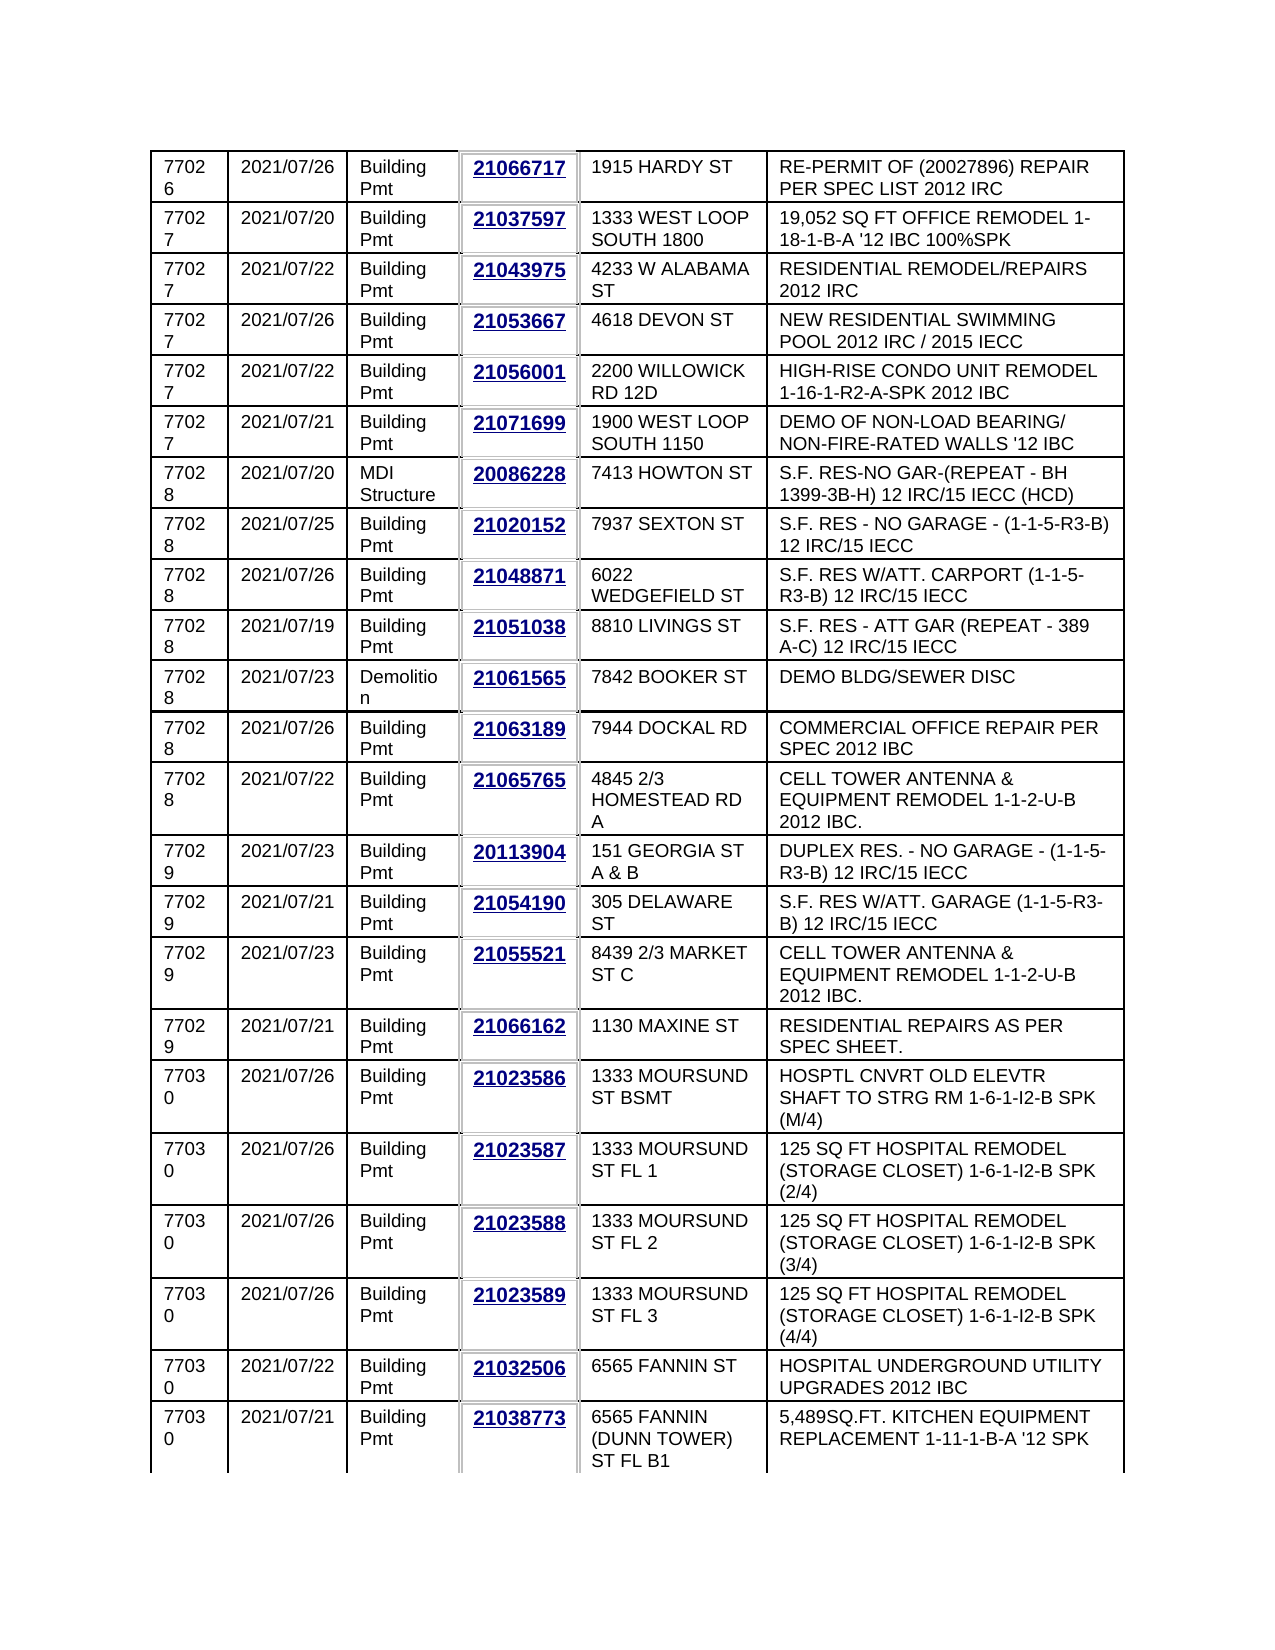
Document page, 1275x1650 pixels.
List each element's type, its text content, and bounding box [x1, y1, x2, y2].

table_cell 2021/07/23 [229, 661, 346, 710]
table_cell 2021/07/26 [229, 1134, 346, 1204]
table_cell 77028 [152, 458, 227, 507]
table_cell 77027 [152, 203, 227, 252]
table_cell 4233 W ALABAMA ST [581, 254, 766, 303]
table_cell 7842 BOOKER ST [581, 661, 766, 710]
table_cell 77029 [152, 887, 227, 936]
table_cell 77027 [152, 356, 227, 405]
table_cell 77027 [152, 305, 227, 354]
table_cell 21023589 [463, 1281, 576, 1349]
table_cell 2021/07/19 [229, 611, 346, 659]
table_cell DEMO OF NON-LOAD BEARING/ NON-FIRE-RATED WALLS '12 IBC [768, 407, 1123, 456]
table_cell 1333 MOURSUND ST FL 2 [581, 1206, 766, 1277]
table_cell 21043975 [463, 257, 576, 303]
table_cell S.F. RES W/ATT. CARPORT (1-1-5-R3-B) 12 IRC/15 IECC [768, 560, 1123, 608]
table_cell 1333 MOURSUND ST FL 3 [581, 1279, 766, 1349]
table_cell 77029 [152, 938, 227, 1008]
table_cell 6565 FANNIN ST [581, 1351, 766, 1400]
table_cell 21066162 [463, 1013, 576, 1059]
table_cell 1915 HARDY ST [581, 152, 766, 201]
table_cell 2021/07/22 [229, 254, 346, 303]
table_cell Building Pmt [348, 305, 458, 354]
table_cell 5,489SQ.FT. KITCHEN EQUIPMENT REPLACEMENT 1-11-1-B-A '12 SPK [768, 1402, 1123, 1472]
table_cell 21056001 [463, 358, 576, 405]
table_cell 2021/07/21 [229, 407, 346, 456]
table_cell 2021/07/22 [229, 1351, 346, 1400]
table_cell Building Pmt [348, 887, 458, 936]
table_cell Building Pmt [348, 152, 458, 201]
table_cell Building Pmt [348, 763, 458, 834]
table_cell 2021/07/21 [229, 1402, 346, 1472]
table_cell 21023586 [463, 1064, 576, 1132]
table_cell 77028 [152, 611, 227, 659]
table_cell 2021/07/20 [229, 458, 346, 507]
table_cell RESIDENTIAL REMODEL/REPAIRS 2012 IRC [768, 254, 1123, 303]
table_cell 2021/07/23 [229, 938, 346, 1008]
table_cell 77030 [152, 1061, 227, 1132]
table_cell 2021/07/22 [229, 356, 346, 405]
table_cell 77028 [152, 661, 227, 710]
table_cell 1333 MOURSUND ST FL 1 [581, 1134, 766, 1204]
table_cell 21037597 [463, 206, 576, 252]
table_cell 21055521 [463, 940, 576, 1008]
table_cell Building Pmt [348, 203, 458, 252]
table_cell 20086228 [463, 460, 576, 507]
table_cell Building Pmt [348, 356, 458, 405]
table_cell 4618 DEVON ST [581, 305, 766, 354]
table_cell 2021/07/26 [229, 152, 346, 201]
table_cell 21020152 [463, 511, 576, 557]
table_cell DEMO BLDG/SEWER DISC [768, 661, 1123, 710]
table_cell 21023588 [463, 1209, 576, 1277]
table_cell 21054190 [463, 890, 576, 936]
table_cell 1333 WEST LOOP SOUTH 1800 [581, 203, 766, 252]
table_cell 1130 MAXINE ST [581, 1010, 766, 1059]
table_cell CELL TOWER ANTENNA & EQUIPMENT REMODEL 1-1-2-U-B 2012 IBC. [768, 938, 1123, 1008]
table_cell 2021/07/26 [229, 1061, 346, 1132]
table_cell 21023587 [463, 1136, 576, 1204]
table_cell 77026 [152, 152, 227, 201]
table_cell Building Pmt [348, 1206, 458, 1277]
table_cell 2021/07/23 [229, 836, 346, 885]
table_cell 77030 [152, 1206, 227, 1277]
table_cell 1333 MOURSUND ST BSMT [581, 1061, 766, 1132]
table_cell Building Pmt [348, 1279, 458, 1349]
table_cell HOSPITAL UNDERGROUND UTILITY UPGRADES 2012 IBC [768, 1351, 1123, 1400]
table_cell 77029 [152, 836, 227, 885]
table_cell 21063189 [463, 715, 576, 761]
table_cell 77028 [152, 763, 227, 834]
table_cell HOSPTL CNVRT OLD ELEVTR SHAFT TO STRG RM 1-6-1-I2-B SPK (M/4) [768, 1061, 1123, 1132]
table_cell 6022 WEDGEFIELD ST [581, 560, 766, 608]
table_cell Demolition [348, 661, 458, 710]
table_cell Building Pmt [348, 938, 458, 1008]
table_cell 125 SQ FT HOSPITAL REMODEL (STORAGE CLOSET) 1-6-1-I2-B SPK (3/4) [768, 1206, 1123, 1277]
table_cell 21071699 [463, 410, 576, 456]
table_cell 2021/07/20 [229, 203, 346, 252]
table_cell Building Pmt [348, 1061, 458, 1132]
table_cell Building Pmt [348, 1351, 458, 1400]
table_cell 2021/07/22 [229, 763, 346, 834]
table_cell S.F. RES - ATT GAR (REPEAT - 389 A-C) 12 IRC/15 IECC [768, 611, 1123, 659]
table_cell 6565 FANNIN (DUNN TOWER) ST FL B1 [581, 1402, 766, 1472]
table_cell 77027 [152, 254, 227, 303]
table_cell Building Pmt [348, 611, 458, 659]
table_cell 7944 DOCKAL RD [581, 713, 766, 761]
table_cell Building Pmt [348, 560, 458, 608]
table_cell 21066717 [463, 155, 576, 201]
table_cell 77028 [152, 509, 227, 557]
table_cell 21065765 [463, 766, 576, 834]
table_cell 4845 2/3 HOMESTEAD RD A [581, 763, 766, 834]
table_cell Building Pmt [348, 1010, 458, 1059]
table_cell 77030 [152, 1279, 227, 1349]
table_cell Building Pmt [348, 1134, 458, 1204]
table_cell 7937 SEXTON ST [581, 509, 766, 557]
table_cell NEW RESIDENTIAL SWIMMING POOL 2012 IRC / 2015 IECC [768, 305, 1123, 354]
table_cell 77030 [152, 1351, 227, 1400]
table_cell 2200 WILLOWICK RD 12D [581, 356, 766, 405]
table_cell S.F. RES - NO GARAGE - (1-1-5-R3-B) 12 IRC/15 IECC [768, 509, 1123, 557]
table_cell 8439 2/3 MARKET ST C [581, 938, 766, 1008]
table_cell 21051038 [463, 613, 576, 659]
table_cell COMMERCIAL OFFICE REPAIR PER SPEC 2012 IBC [768, 713, 1123, 761]
table_cell Building Pmt [348, 254, 458, 303]
table_cell 7413 HOWTON ST [581, 458, 766, 507]
table_cell 77029 [152, 1010, 227, 1059]
table_cell Building Pmt [348, 836, 458, 885]
table_cell 77027 [152, 407, 227, 456]
table_cell Building Pmt [348, 509, 458, 557]
table_cell 2021/07/26 [229, 560, 346, 608]
table_cell 125 SQ FT HOSPITAL REMODEL (STORAGE CLOSET) 1-6-1-I2-B SPK (2/4) [768, 1134, 1123, 1204]
table_cell 21048871 [463, 562, 576, 608]
table_cell HIGH-RISE CONDO UNIT REMODEL 1-16-1-R2-A-SPK 2012 IBC [768, 356, 1123, 405]
table_cell MDI Structure [348, 458, 458, 507]
table_cell 305 DELAWARE ST [581, 887, 766, 936]
table_cell 2021/07/25 [229, 509, 346, 557]
table_cell 19,052 SQ FT OFFICE REMODEL 1-18-1-B-A '12 IBC 100%SPK [768, 203, 1123, 252]
table_cell 2021/07/26 [229, 713, 346, 761]
table_cell Building Pmt [348, 1402, 458, 1472]
table_cell 77030 [152, 1134, 227, 1204]
table_cell 2021/07/21 [229, 1010, 346, 1059]
table_cell Building Pmt [348, 713, 458, 761]
table_cell 77028 [152, 713, 227, 761]
table_cell 77030 [152, 1402, 227, 1472]
table_cell 21053667 [463, 308, 576, 354]
table_cell 125 SQ FT HOSPITAL REMODEL (STORAGE CLOSET) 1-6-1-I2-B SPK (4/4) [768, 1279, 1123, 1349]
table_cell 21032506 [463, 1354, 576, 1400]
table_cell 2021/07/26 [229, 1206, 346, 1277]
table_cell 2021/07/26 [229, 1279, 346, 1349]
table_cell 2021/07/26 [229, 305, 346, 354]
table_cell 8810 LIVINGS ST [581, 611, 766, 659]
table_cell DUPLEX RES. - NO GARAGE - (1-1-5-R3-B) 12 IRC/15 IECC [768, 836, 1123, 885]
table_cell S.F. RES W/ATT. GARAGE (1-1-5-R3-B) 12 IRC/15 IECC [768, 887, 1123, 936]
table_cell 21038773 [463, 1405, 576, 1472]
table_cell 2021/07/21 [229, 887, 346, 936]
table_cell 21061565 [463, 664, 576, 710]
table_cell Building Pmt [348, 407, 458, 456]
table_cell 1900 WEST LOOP SOUTH 1150 [581, 407, 766, 456]
table_cell RE-PERMIT OF (20027896) REPAIR PER SPEC LIST 2012 IRC [768, 152, 1123, 201]
table_cell CELL TOWER ANTENNA & EQUIPMENT REMODEL 1-1-2-U-B 2012 IBC. [768, 763, 1123, 834]
table_cell S.F. RES-NO GAR-(REPEAT - BH 1399-3B-H) 12 IRC/15 IECC (HCD) [768, 458, 1123, 507]
table_cell 77028 [152, 560, 227, 608]
table_cell 151 GEORGIA ST A & B [581, 836, 766, 885]
table_cell 20113904 [463, 838, 576, 885]
table_cell RESIDENTIAL REPAIRS AS PER SPEC SHEET. [768, 1010, 1123, 1059]
